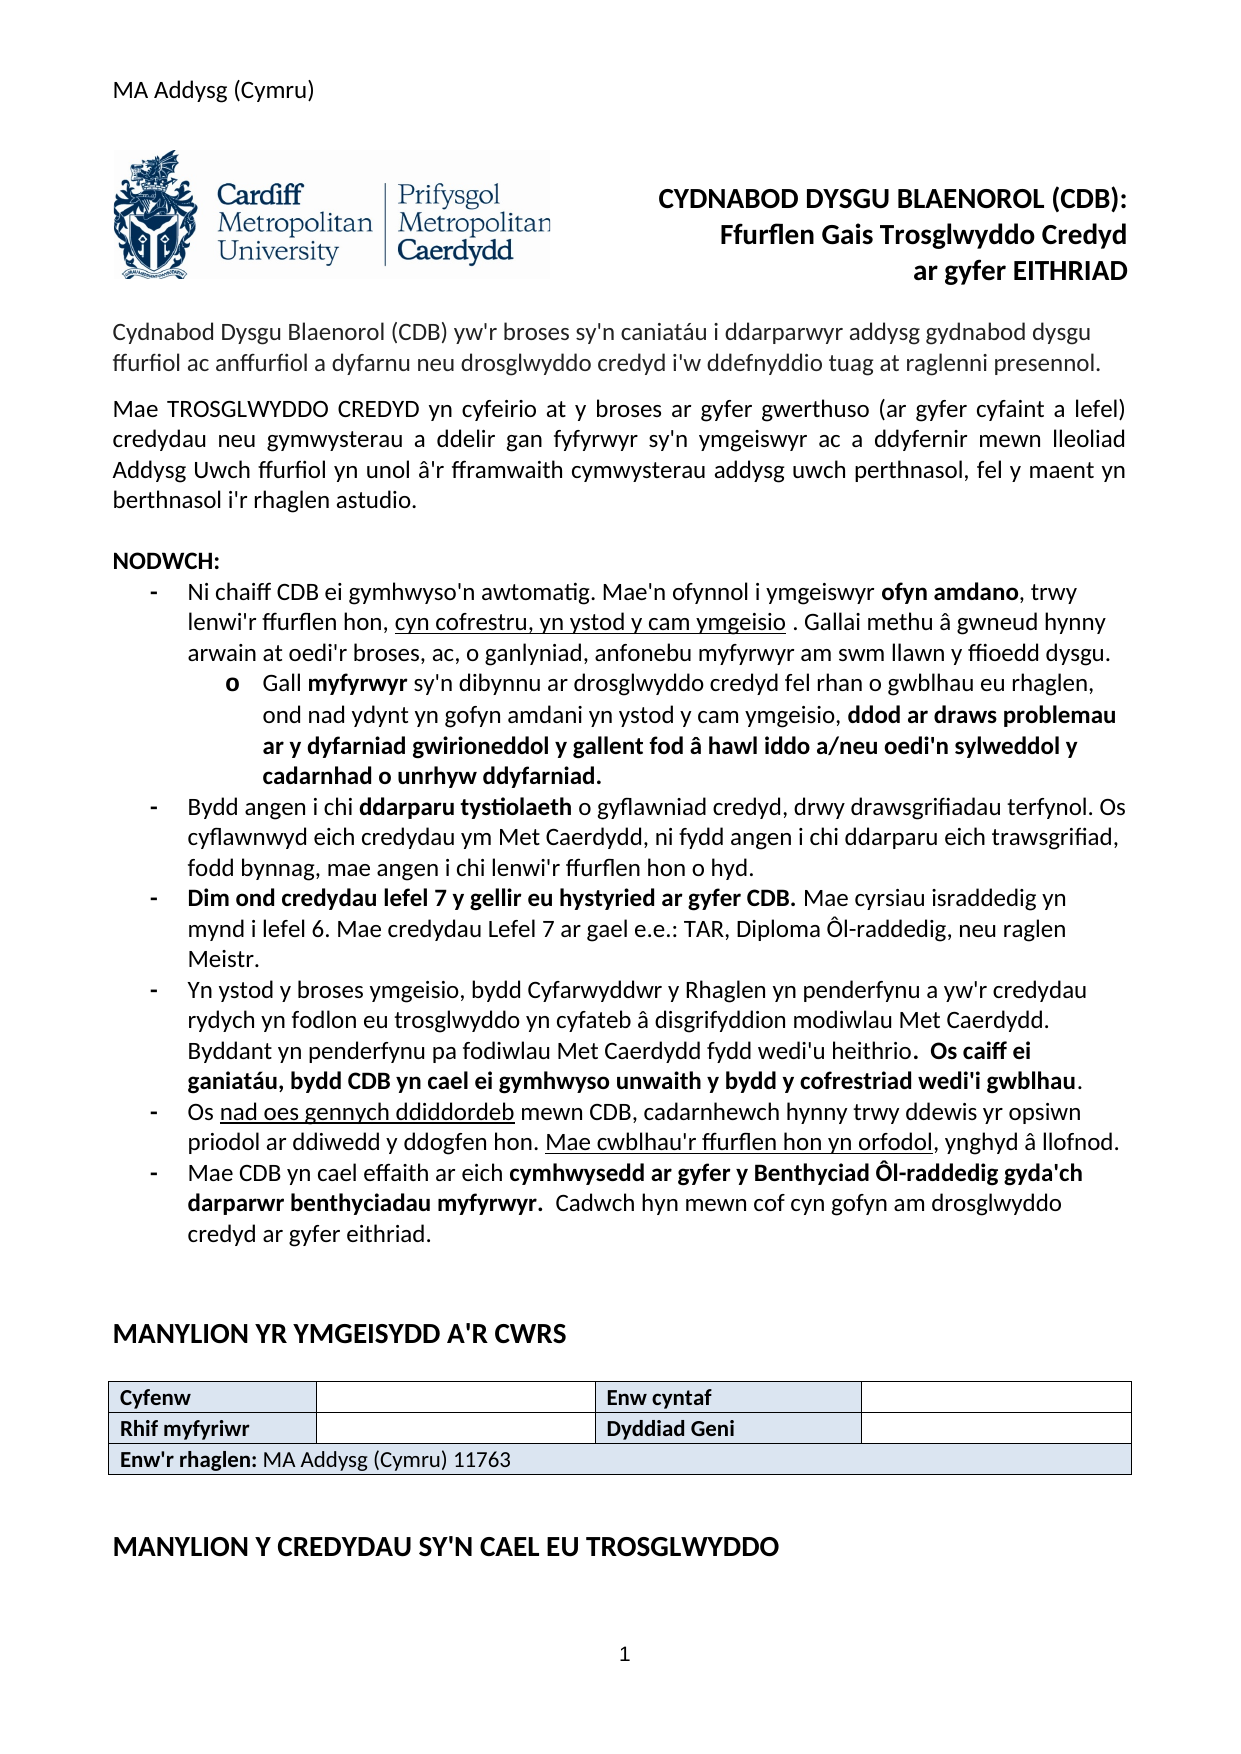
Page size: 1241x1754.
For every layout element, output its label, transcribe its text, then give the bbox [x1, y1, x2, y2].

picture [112, 150, 550, 279]
table_cell [317, 1413, 595, 1443]
list Dim ond credydau lefel 7 y gellir eu hystyried ar gyfer CDB. Mae cyrsiau israddedig yn mynd i lefel 6. Mae credydau Lefel 7 ar gael e.e.: TAR, Diploma Ôl-raddedig, neu raglen Meistr. [150, 882, 1128, 974]
table_cell Rhif myfyriwr [109, 1413, 316, 1443]
table_header Enw cyntaf [596, 1382, 861, 1412]
list Os nad oes gennych ddiddordeb mewn CDB, cadarnhewch hynny trwy ddewis yr opsiwn priodol ar ddiwedd y ddogfen hon. Mae cwblhau'r ffurflen hon yn orfodol, ynghyd â llofnod. [150, 1096, 1128, 1157]
table_cell Enw'r rhaglen: MA Addysg (Cymru) 11763 [109, 1444, 1131, 1474]
table_cell Dyddiad Geni [596, 1413, 861, 1443]
text MANYLION Y CREDYDAU SY'N CAEL EU TROSGLWYDDO [112, 1528, 1128, 1564]
list Mae CDB yn cael effaith ar eich cymhwysedd ar gyfer y Benthyciad Ôl-raddedig gyda'ch darparwr benthyciadau myfyrwyr. Cadwch hyn mewn cof cyn gofyn am drosglwyddo credyd ar gyfer eithriad. [150, 1157, 1128, 1249]
list Gall myfyrwyr sy'n dibynnu ar drosglwyddo credyd fel rhan o gwblhau eu rhaglen, ond nad ydynt yn gofyn amdani yn ystod y cam ymgeisio, ddod ar draws problemau ar y dyfarniad gwirioneddol y gallent fod â hawl iddo a/neu oedi'n sylweddol y cadarnhad o unrhyw ddyfarniad. [225, 667, 1128, 791]
list Ni chaiff CDB ei gymhwyso'n awtomatig. Mae'n ofynnol i ymgeiswyr ofyn amdano, trwy lenwi'r ffurflen hon, cyn cofrestru, yn ystod y cam ymgeisio . Gallai methu â gwneud hynny arwain at oedi'r broses, ac, o ganlyniad, anfonebu myfyrwyr am swm llawn y ffioedd dysgu. [150, 576, 1128, 667]
list Yn ystod y broses ymgeisio, bydd Cyfarwyddwr y Rhaglen yn penderfynu a yw'r credydau rydych yn fodlon eu trosglwyddo yn cyfateb â disgrifyddion modiwlau Met Caerdydd. Byddant yn penderfynu pa fodiwlau Met Caerdydd fydd wedi'u heithrio. Os caiff ei ganiatáu, bydd CDB yn cael ei gymhwyso unwaith y bydd y cofrestriad wedi'i gwblhau. [150, 974, 1128, 1096]
table_cell [862, 1413, 1131, 1443]
text Ffurflen Gais Trosglwyddo Credyd [550, 216, 1128, 252]
list Bydd angen i chi ddarparu tystiolaeth o gyflawniad credyd, drwy drawsgrifiadau terfynol. Os cyflawnwyd eich credydau ym Met Caerdydd, ni fydd angen i chi ddarparu eich trawsgrifiad, fodd bynnag, mae angen i chi lenwi'r ffurflen hon o hyd. [150, 791, 1128, 882]
text CYDNABOD DYSGU BLAENOROL (CDB): [550, 181, 1128, 216]
text NODWCH: [112, 545, 1128, 576]
text MANYLION YR YMGEISYDD A'R CWRS [112, 1315, 1128, 1350]
text ar gyfer EITHRIAD [112, 252, 1128, 287]
table_header [317, 1382, 595, 1412]
table_header Cyfenw [109, 1382, 316, 1412]
text Mae TROSGLWYDDO CREDYD yn cyfeirio at y broses ar gyfer gwerthuso (ar gyfer cyfaint a lefel) credydau neu gymwysterau a ddelir gan fyfyrwyr sy'n ymgeiswyr ac a ddyfernir mewn lleoliad Addysg Uwch ffurfiol yn unol â'r fframwaith cymwysterau addysg uwch perthnasol, fel y maent yn berthnasol i'r rhaglen astudio. [112, 393, 1128, 515]
table_header [862, 1382, 1131, 1412]
text Cydnabod Dysgu Blaenorol (CDB) yw'r broses sy'n caniatáu i ddarparwyr addysg gydnabod dysgu ffurfiol ac anffurfiol a dyfarnu neu drosglwyddo credyd i'w ddefnyddio tuag at raglenni presennol. [112, 316, 1128, 377]
